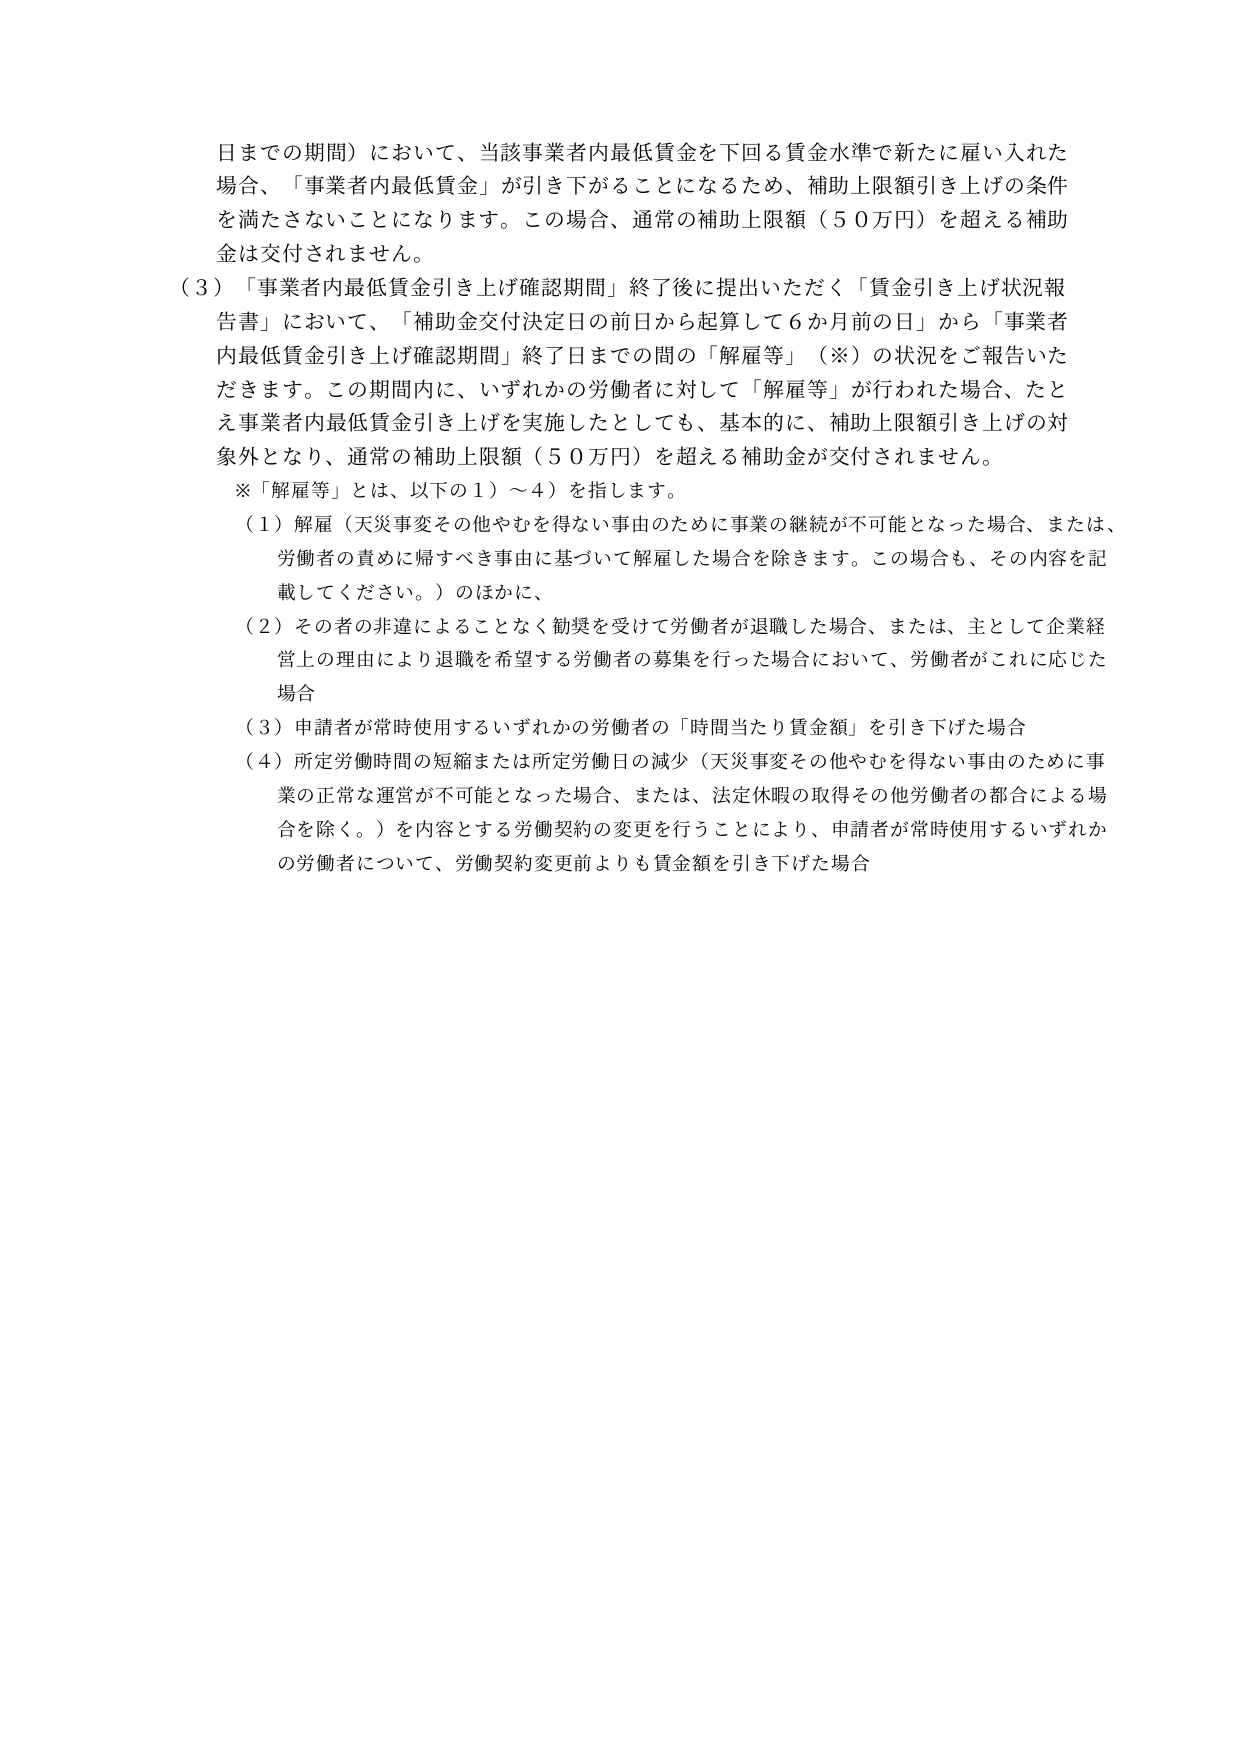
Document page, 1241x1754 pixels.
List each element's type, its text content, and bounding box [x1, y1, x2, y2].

text （２）その者の非違によることなく勧奨を受けて労働者が退職した場合、または、主として企業経営上の理由により退職を希望する労働者の募集を行った場合において、労働者がこれに応じた場合 [235, 608, 1107, 709]
text 金は交付されません。 [148, 236, 1107, 269]
text 内最低賃金引き上げ確認期間」終了日までの間の「解雇等」（※）の状況をご報告いた [148, 337, 1107, 371]
text 象外となり、通常の補助上限額（５０万円）を超える補助金が交付されません。 [148, 439, 1107, 473]
text 告書」において、「補助金交付決定日の前日から起算して６か月前の日」から「事業者 [148, 303, 1107, 337]
text （４）所定労働時間の短縮または所定労働日の減少（天災事変その他やむを得ない事由のために事業の正常な運営が不可能となった場合、または、法定休暇の取得その他労働者の都合による場合を除く。）を内容とする労働契約の変更を行うことにより、申請者が常時使用するいずれかの労働者について、労働契約変更前よりも賃金額を引き下げた場合 [235, 743, 1107, 879]
text だきます。この期間内に、いずれかの労働者に対して「解雇等」が行われた場合、たと [148, 371, 1107, 405]
text ※「解雇等」とは、以下の１）～４）を指します。 [235, 473, 1107, 506]
text （３）申請者が常時使用するいずれかの労働者の「時間当たり賃金額」を引き下げた場合 [235, 709, 1107, 743]
text 日までの期間）において、当該事業者内最低賃金を下回る賃金水準で新たに雇い入れた [148, 134, 1107, 168]
text （３）「事業者内最低賃金引き上げ確認期間」終了後に提出いただく「賃金引き上げ状況報 [148, 269, 1107, 303]
text え事業者内最低賃金引き上げを実施したとしても、基本的に、補助上限額引き上げの対 [148, 405, 1107, 439]
text を満たさないことになります。この場合、通常の補助上限額（５０万円）を超える補助 [148, 202, 1107, 236]
text 場合、「事業者内最低賃金」が引き下がることになるため、補助上限額引き上げの条件 [148, 168, 1107, 202]
text （１）解雇（天災事変その他やむを得ない事由のために事業の継続が不可能となった場合、または、労働者の責めに帰すべき事由に基づいて解雇した場合を除きます。この場合も、その内容を記載してください。）のほかに、 [235, 506, 1107, 608]
